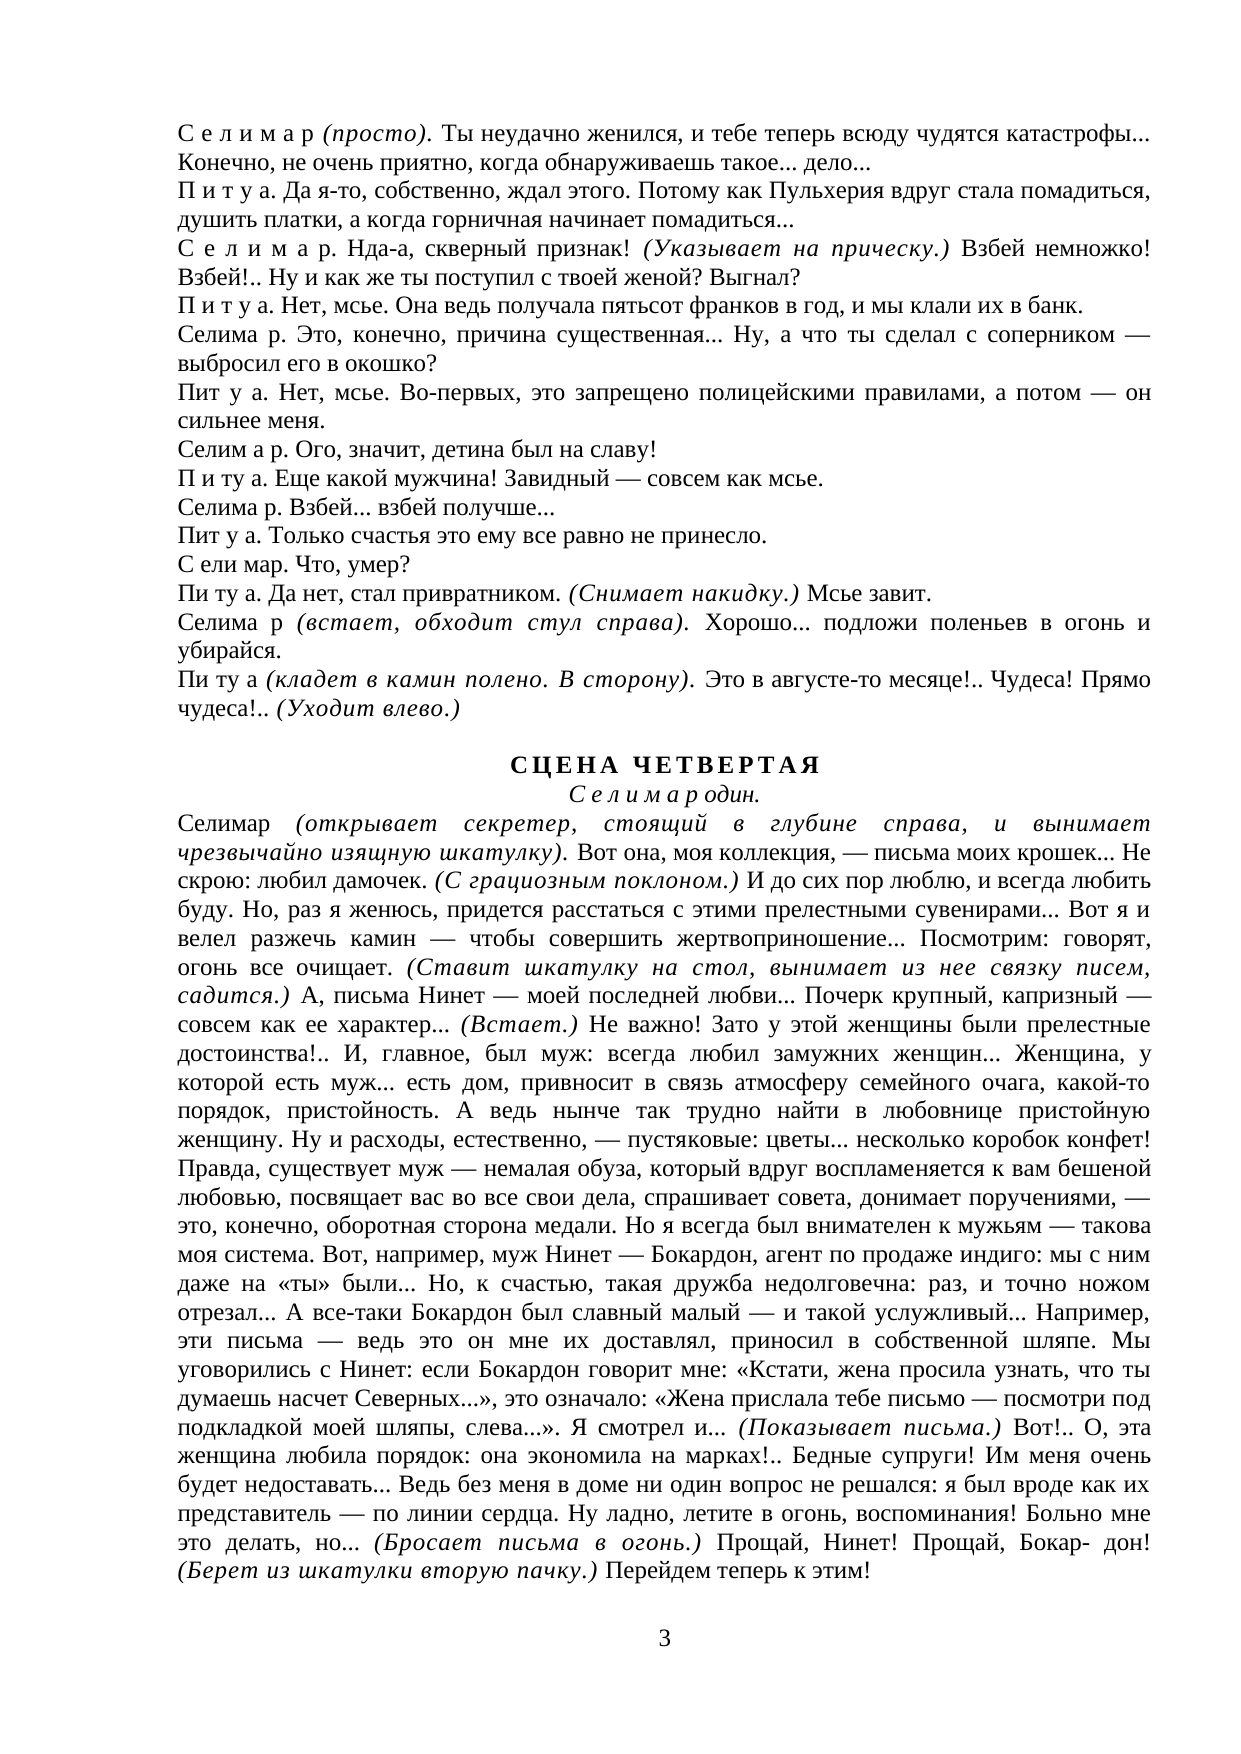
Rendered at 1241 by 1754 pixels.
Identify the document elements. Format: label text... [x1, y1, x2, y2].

text Пит у а. Нет, мсье. Во-первых, это запрещено полицейскими правилами, а потом — он сильнее меня. [177, 377, 1152, 434]
text С е л и м а р один. [177, 779, 1152, 808]
text С е л и м а р. Нда-а, скверный признак! (Указывает на прическу.) Взбей немножко! Взбей!.. Ну и как же ты поступил с твоей женой? Выгнал? [177, 233, 1152, 291]
text Пи ту а. Да нет, стал привратником. (Снимает накидку.) Мсье завит. [177, 578, 1152, 607]
text Пит у а. Только счастья это ему все равно не принесло. [177, 521, 1152, 549]
text П и ту а. Еще какой мужчина! Завидный — совсем как мсье. [177, 463, 1152, 492]
text С е л и м а р (просто). Ты неудачно женился, и тебе теперь всюду чудятся катастрофы... Конечно, не очень приятно, когда обнаруживаешь такое... дело... [177, 118, 1152, 176]
text Селимар (открывает секретер, стоящий в глубине справа, и вынимает чрезвычайно изящную шкатулку). Вот она, моя коллекция, — письма моих крошек... Не скрою: любил дамочек. (С грациозным поклоном.) И до сих пор люблю, и всегда любить буду. Но, раз я женюсь, придется расстаться с этими прелестными сувенирами... Вот я и велел разжечь камин — чтобы совершить жертвоприношение... Посмотрим: говорят, огонь все очищает. (Ставит шкатулку на стол, вынимает из нее связку писем, садится.) А, письма Нинет — моей последней любви... Почерк крупный, капризный — совсем как ее характер... (Встает.) Не важно! Зато у этой женщины были прелестные достоинства!.. И, главное, был муж: всегда любил замужних женщин... Женщина, у которой есть муж... есть дом, привносит в связь атмосферу семейного очага, какой-то порядок, пристойность. А ведь нынче так трудно найти в любовнице пристойную женщину. Ну и расходы, естественно, — пустяковые: цветы... несколько коробок конфет! Правда, существует муж — немалая обуза, который вдруг воспламеняется к вам бешеной любовью, посвящает вас во все свои дела, спрашивает совета, донимает поручениями, — это, конечно, оборотная сторона медали. Но я всегда был внимателен к мужьям — такова моя система. Вот, например, муж Нинет — Бокардон, агент по продаже индиго: мы с ним даже на «ты» были... Но, к счастью, такая дружба недолговечна: раз, и точно ножом отрезал... А все-таки Бокардон был славный малый — и такой услужливый... Например, эти письма — ведь это он мне их доставлял, приносил в собственной шляпе. Мы уговорились с Нинет: если Бокардон говорит мне: «Кстати, жена просила узнать, что ты думаешь насчет Северных...», это означало: «Жена прислала тебе письмо — посмотри под подкладкой моей шляпы, слева...». Я смотрел и... (Показывает письма.) Вот!.. О, эта женщина любила порядок: она экономила на марках!.. Бедные супруги! Им меня очень будет недоставать... Ведь без меня в доме ни один вопрос не решался: я был вроде как их представитель — по линии сердца. Ну ладно, летите в огонь, воспоминания! Больно мне это делать, но... (Бросает письма в огонь.) Прощай, Нинет! Прощай, Бокар- дон! (Берет из шкатулки вторую пачку.) Перейдем теперь к этим! [177, 808, 1152, 1584]
text Селим а р. Ого, значит, детина был на славу! [177, 434, 1152, 463]
text Селима р. Взбей... взбей получше... [177, 492, 1152, 521]
text П и т у а. Нет, мсье. Она ведь получала пятьсот франков в год, и мы клали их в банк. [177, 291, 1152, 319]
text П и т у а. Да я-то, собственно, ждал этого. Потому как Пульхерия вдруг стала помадиться, душить платки, а когда горничная начинает помадиться... [177, 176, 1152, 233]
text Селима р. Это, конечно, причина существенная... Ну, а что ты сделал с соперником — выбросил его в окошко? [177, 319, 1152, 377]
text СЦЕНА ЧЕТВЕРТАЯ [177, 751, 1152, 779]
text Селима р (встает, обходит стул справа). Хорошо... подложи поленьев в огонь и убирайся. [177, 607, 1152, 664]
text С ели мар. Что, умер? [177, 549, 1152, 578]
text Пи ту а (кладет в камин полено. В сторону). Это в августе-то месяце!.. Чудеса! Прямо чудеса!.. (Уходит влево.) [177, 664, 1152, 722]
